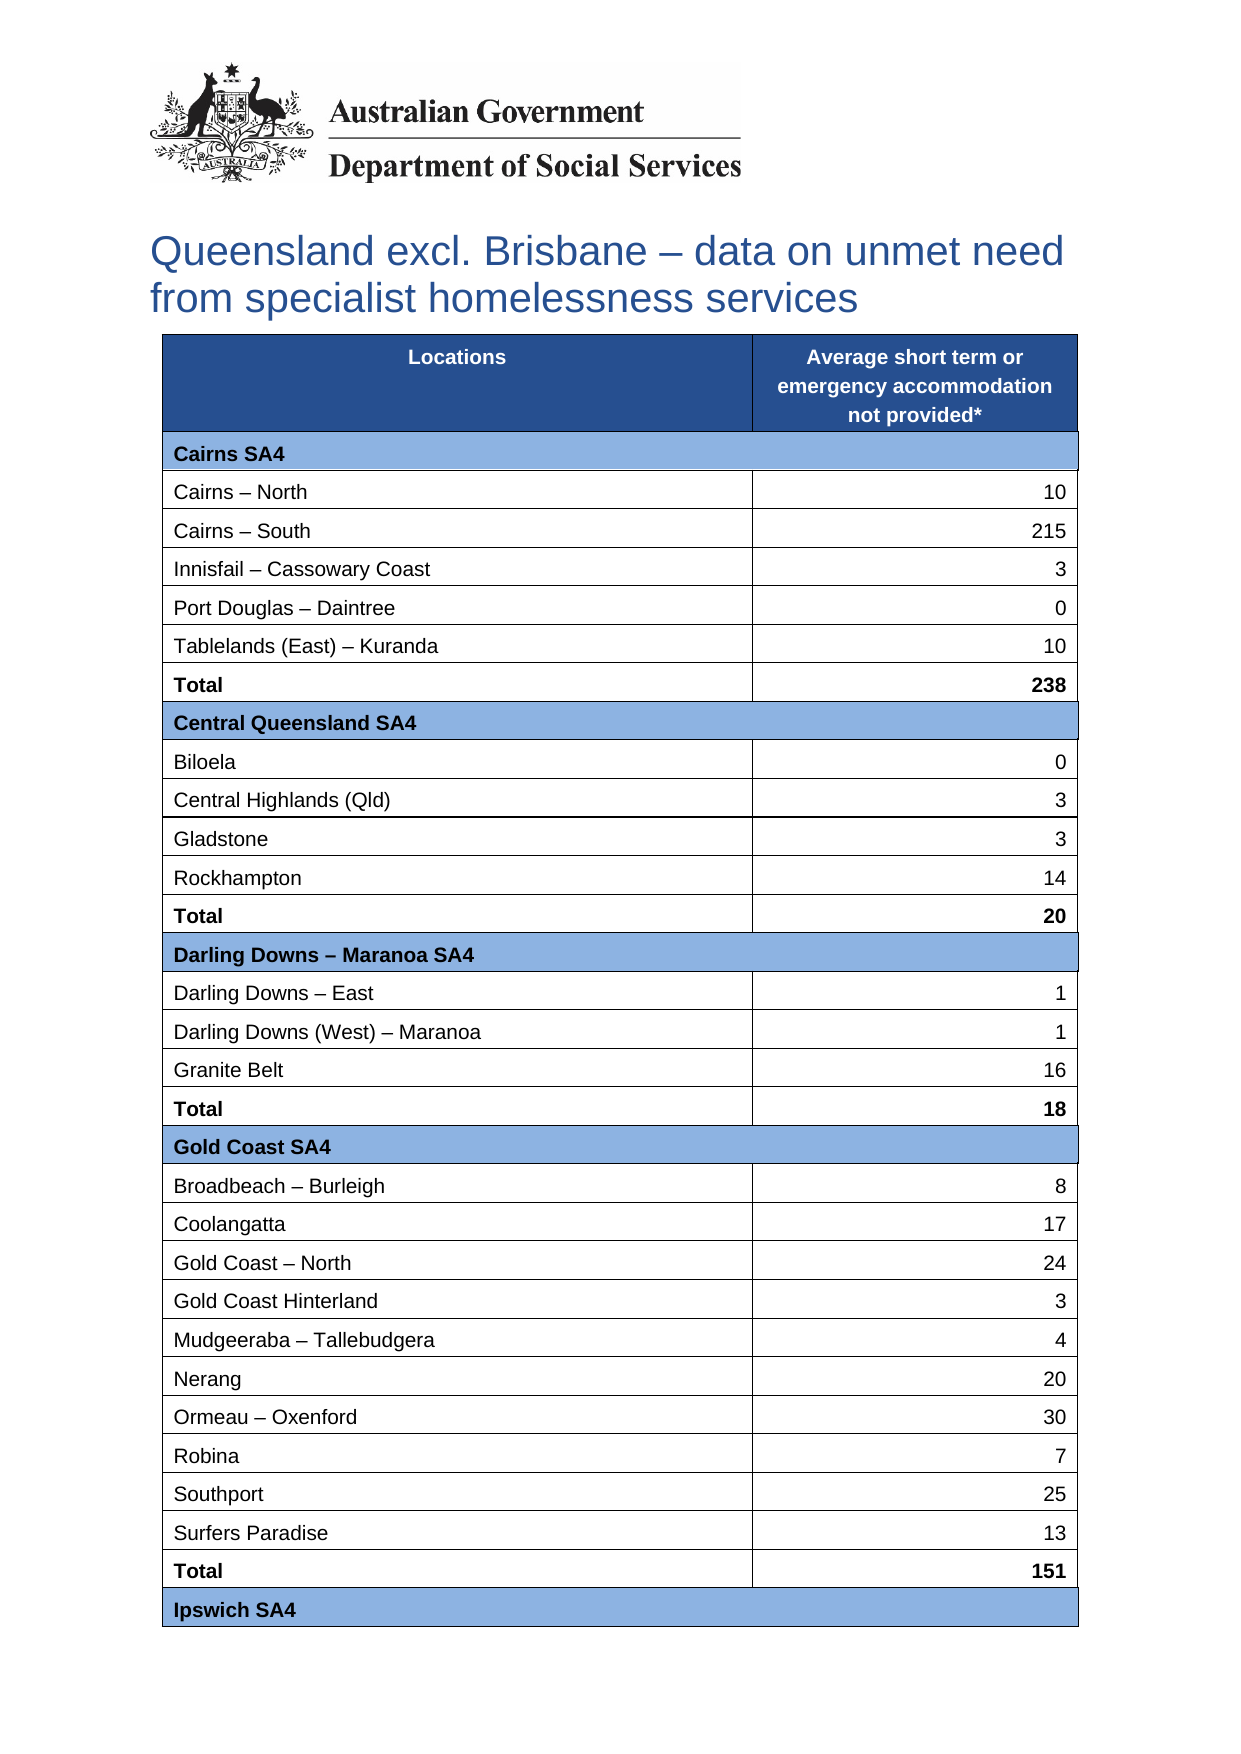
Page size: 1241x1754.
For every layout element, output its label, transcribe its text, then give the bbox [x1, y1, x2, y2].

table_cell Mudgeeraba – Tallebudgera [163, 1319, 752, 1356]
table_cell 17 [753, 1203, 1077, 1240]
table_cell 14 [753, 856, 1077, 893]
table_cell Central Highlands (Qld) [163, 779, 752, 816]
table_cell 7 [753, 1434, 1077, 1472]
table_cell 215 [753, 509, 1077, 547]
table_header Average short term or emergency accommodation not provided* [753, 335, 1077, 431]
table_cell Tablelands (East) – Kuranda [163, 625, 752, 662]
table_cell Innisfail – Cassowary Coast [163, 548, 752, 585]
table_cell 25 [753, 1473, 1077, 1510]
table_cell 238 [753, 663, 1077, 701]
table_cell 3 [753, 1280, 1077, 1317]
table_cell Nerang [163, 1357, 752, 1394]
table_cell 0 [753, 740, 1077, 778]
table_cell Central Queensland SA4 [163, 702, 1078, 739]
table_cell 24 [753, 1241, 1077, 1279]
table_cell 18 [753, 1087, 1077, 1125]
table_cell Gladstone [163, 818, 752, 855]
table_cell Biloela [163, 740, 752, 778]
table_cell 16 [753, 1049, 1077, 1086]
table_cell Granite Belt [163, 1049, 752, 1086]
table_cell Cairns – North [163, 471, 752, 508]
subtitle Queensland excl. Brisbane – data on unmet need from specialist homelessness services [150, 226, 1090, 322]
table_cell 10 [753, 625, 1077, 662]
table_cell Surfers Paradise [163, 1511, 752, 1549]
table_cell Cairns – South [163, 509, 752, 547]
table_cell Rockhampton [163, 856, 752, 893]
table_cell Gold Coast – North [163, 1241, 752, 1279]
table_cell 151 [753, 1550, 1077, 1587]
table_cell 20 [753, 1357, 1077, 1394]
table_cell 0 [753, 586, 1077, 624]
table_cell Broadbeach – Burleigh [163, 1164, 752, 1202]
table_cell Total [163, 663, 752, 701]
table_cell Gold Coast SA4 [163, 1126, 1078, 1163]
table_cell 13 [753, 1511, 1077, 1549]
table_cell Gold Coast Hinterland [163, 1280, 752, 1317]
table_cell Total [163, 1087, 752, 1125]
picture [150, 62, 741, 183]
table_cell 1 [753, 972, 1077, 1009]
table_cell Total [163, 895, 752, 932]
table_cell 3 [753, 818, 1077, 855]
table_cell 3 [753, 548, 1077, 585]
table_cell Darling Downs (West) – Maranoa [163, 1010, 752, 1048]
table_cell Robina [163, 1434, 752, 1472]
table_cell Ormeau – Oxenford [163, 1396, 752, 1433]
table_cell Total [163, 1550, 752, 1587]
table_cell 4 [753, 1319, 1077, 1356]
table_cell Darling Downs – Maranoa SA4 [163, 933, 1078, 971]
table_cell Southport [163, 1473, 752, 1510]
table_cell Coolangatta [163, 1203, 752, 1240]
table_cell 1 [753, 1010, 1077, 1048]
table_cell 30 [753, 1396, 1077, 1433]
table_cell 3 [753, 779, 1077, 816]
table_cell 8 [753, 1164, 1077, 1202]
table_cell 10 [753, 471, 1077, 508]
table_cell Port Douglas – Daintree [163, 586, 752, 624]
table_cell Ipswich SA4 [163, 1588, 1078, 1626]
table_cell Darling Downs – East [163, 972, 752, 1009]
table_cell 20 [753, 895, 1077, 932]
table_header Locations [163, 335, 752, 431]
table_cell Cairns SA4 [163, 432, 1078, 469]
